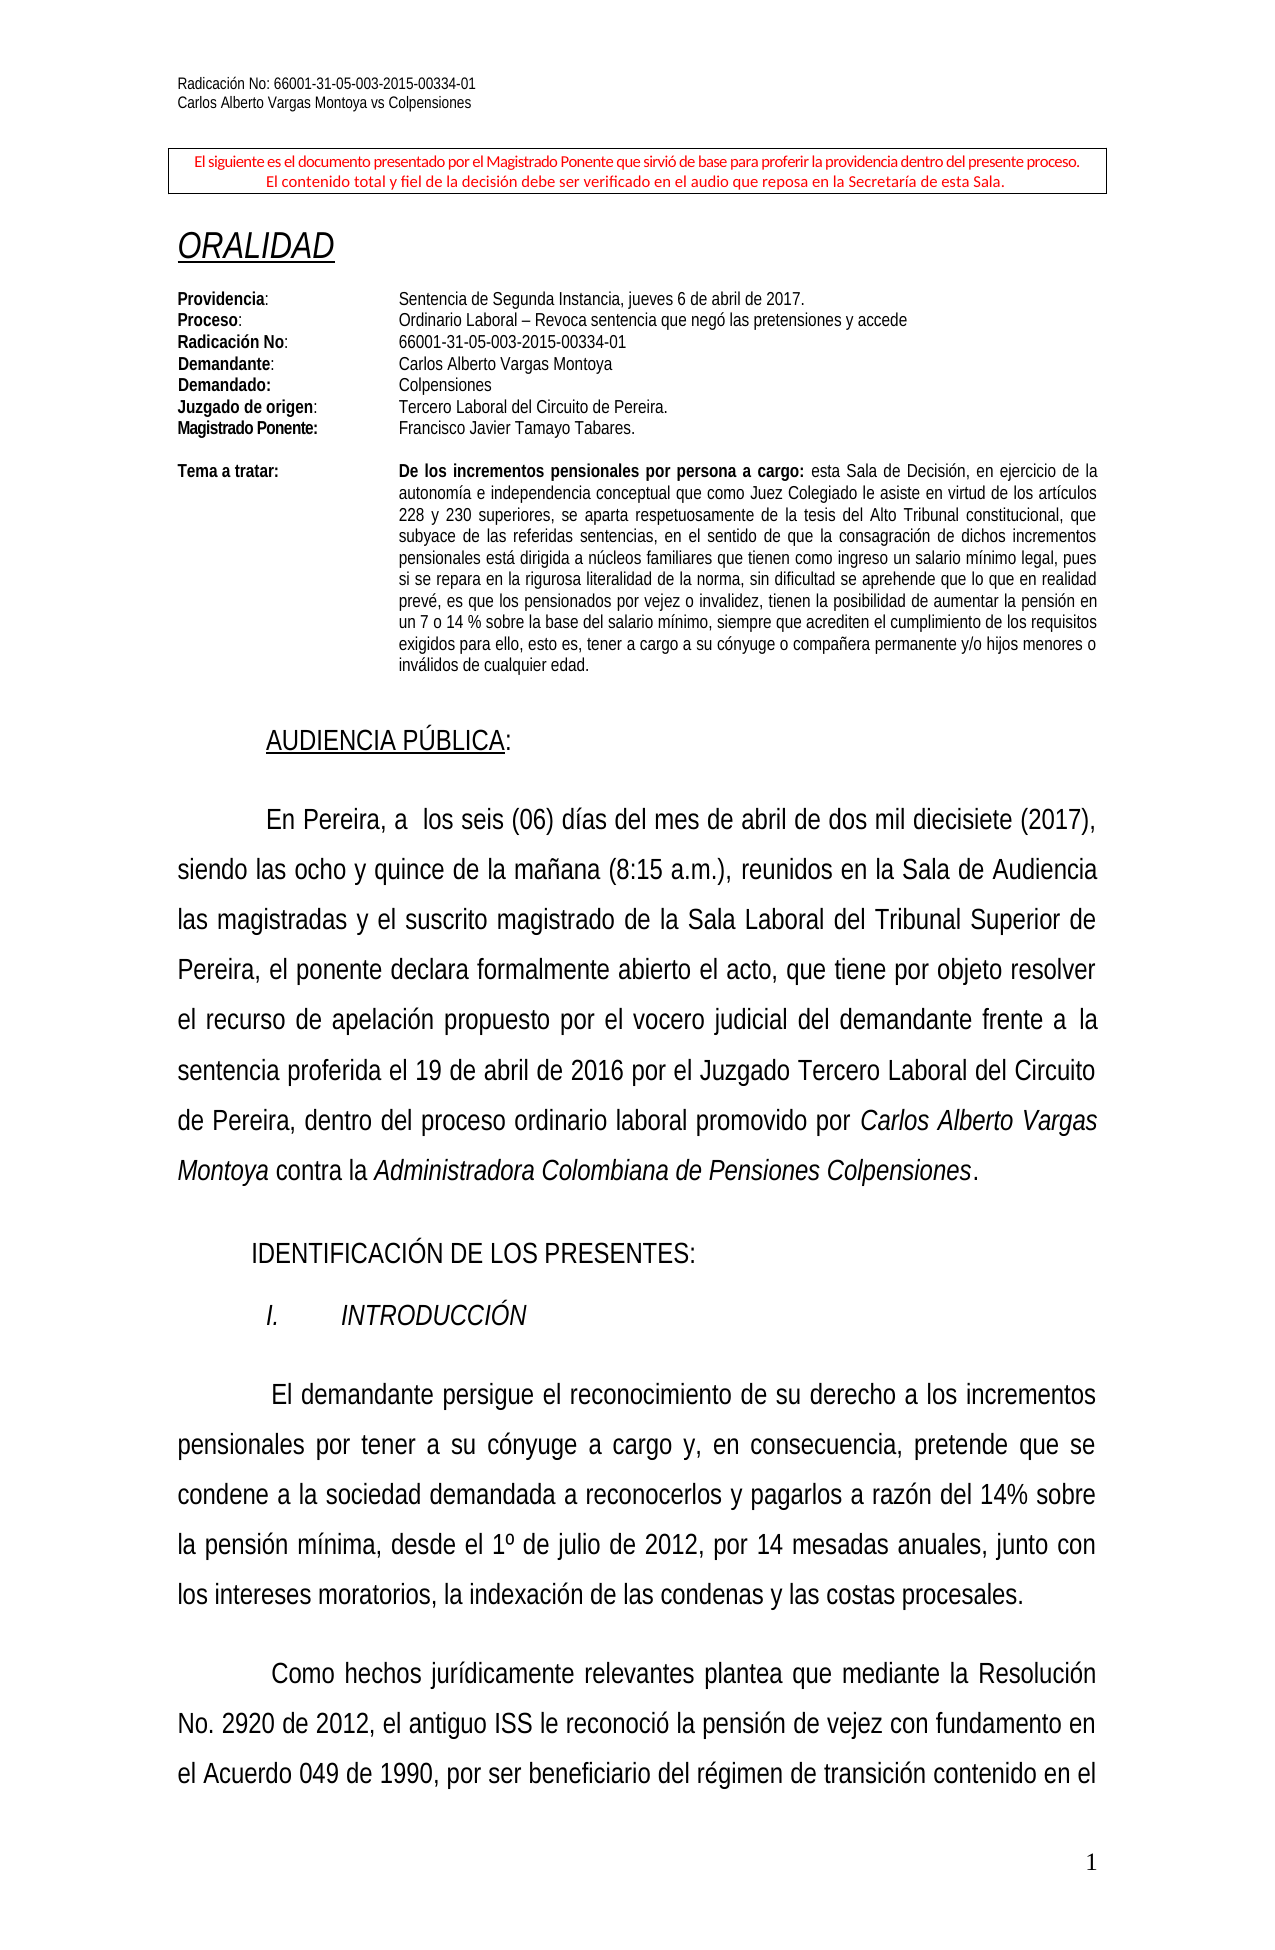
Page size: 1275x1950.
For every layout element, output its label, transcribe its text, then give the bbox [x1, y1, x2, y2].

text El demandante persigue el reconocimiento de su derecho a los incrementos pensionales por tener a su cónyuge a cargo y, en consecuencia, pretende que se condene a la sociedad demandada a reconocerlos y pagarlos a razón del 14% sobre la pensión mínima, desde el 1º de julio de 2012, por 14 mesadas anuales, junto con los intereses moratorios, la indexación de las condenas y las costas procesales. [177, 1377, 1098, 1611]
text Tema a tratar: De los incrementos pensionales por persona a cargo: esta Sala de Decisión, en ejercicio de la autonomía e independencia conceptual que como Juez Colegiado le asiste en virtud de los artículos 228 y 230 superiores, se aparta respetuosamente de la tesis del Alto Tribunal constitucional, que subyace de las referidas sentencias, en el sentido de que la consagración de dichos incrementos pensionales está dirigida a núcleos familiares que tienen como ingreso un salario mínimo legal, pues si se repara en la rigurosa literalidad de la norma, sin dificultad se aprehende que lo que en realidad prevé, es que los pensionados por vejez o invalidez, tienen la posibilidad de aumentar la pensión en un 7 o 14 % sobre la base del salario mínimo, siempre que acrediten el cumplimiento de los requisitos exigidos para ello, esto es, tener a cargo a su cónyuge o compañera permanente y/o hijos menores o inválidos de cualquier edad. [177, 460, 1098, 676]
text IDENTIFICACIÓN DE LOS PRESENTES: [177, 1232, 1098, 1269]
text Demandante: Carlos Alberto Vargas Montoya [177, 352, 1098, 374]
text El siguiente es el documento presentado por el Magistrado Ponente que sirvió de base para proferir la providencia dentro del presente proceso. [169, 149, 1106, 168]
text Proceso: Ordinario Laboral – Revoca sentencia que negó las pretensiones y accede [177, 309, 1098, 331]
text ORALIDAD [177, 223, 1098, 266]
text En Pereira, a los seis (06) días del mes de abril de dos mil diecisiete (2017), siendo las ocho y quince de la mañana (8:15 a.m.), reunidos en la Sala de Audiencia las magistradas y el suscrito magistrado de la Sala Laboral del Tribunal Superior de Pereira, el ponente declara formalmente abierto el acto, que tiene por objeto resolver el recurso de apelación propuesto por el vocero judicial del demandante frente a la sentencia proferida el 19 de abril de 2016 por el Juzgado Tercero Laboral del Circuito de Pereira, dentro del proceso ordinario laboral promovido por Carlos Alberto Vargas Montoya contra la Administradora Colombiana de Pensiones Colpensiones. [177, 802, 1098, 1186]
text El contenido total y fiel de la decisión debe ser verificado en el audio que reposa en la Secretaría de esta Sala. [169, 168, 1106, 193]
list INTRODUCCIÓN [266, 1298, 1098, 1331]
text Radicación No: 66001-31-05-003-2015-00334-01 [177, 331, 1098, 352]
text Magistrado Ponente: Francisco Javier Tamayo Tabares. [177, 417, 1098, 439]
text Demandado: Colpensiones [177, 374, 1098, 396]
text Juzgado de origen: Tercero Laboral del Circuito de Pereira. [177, 396, 1098, 417]
text Providencia: Sentencia de Segunda Instancia, jueves 6 de abril de 2017. [177, 288, 1098, 309]
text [177, 1656, 1098, 1790]
text AUDIENCIA PÚBLICA: [266, 723, 1098, 757]
